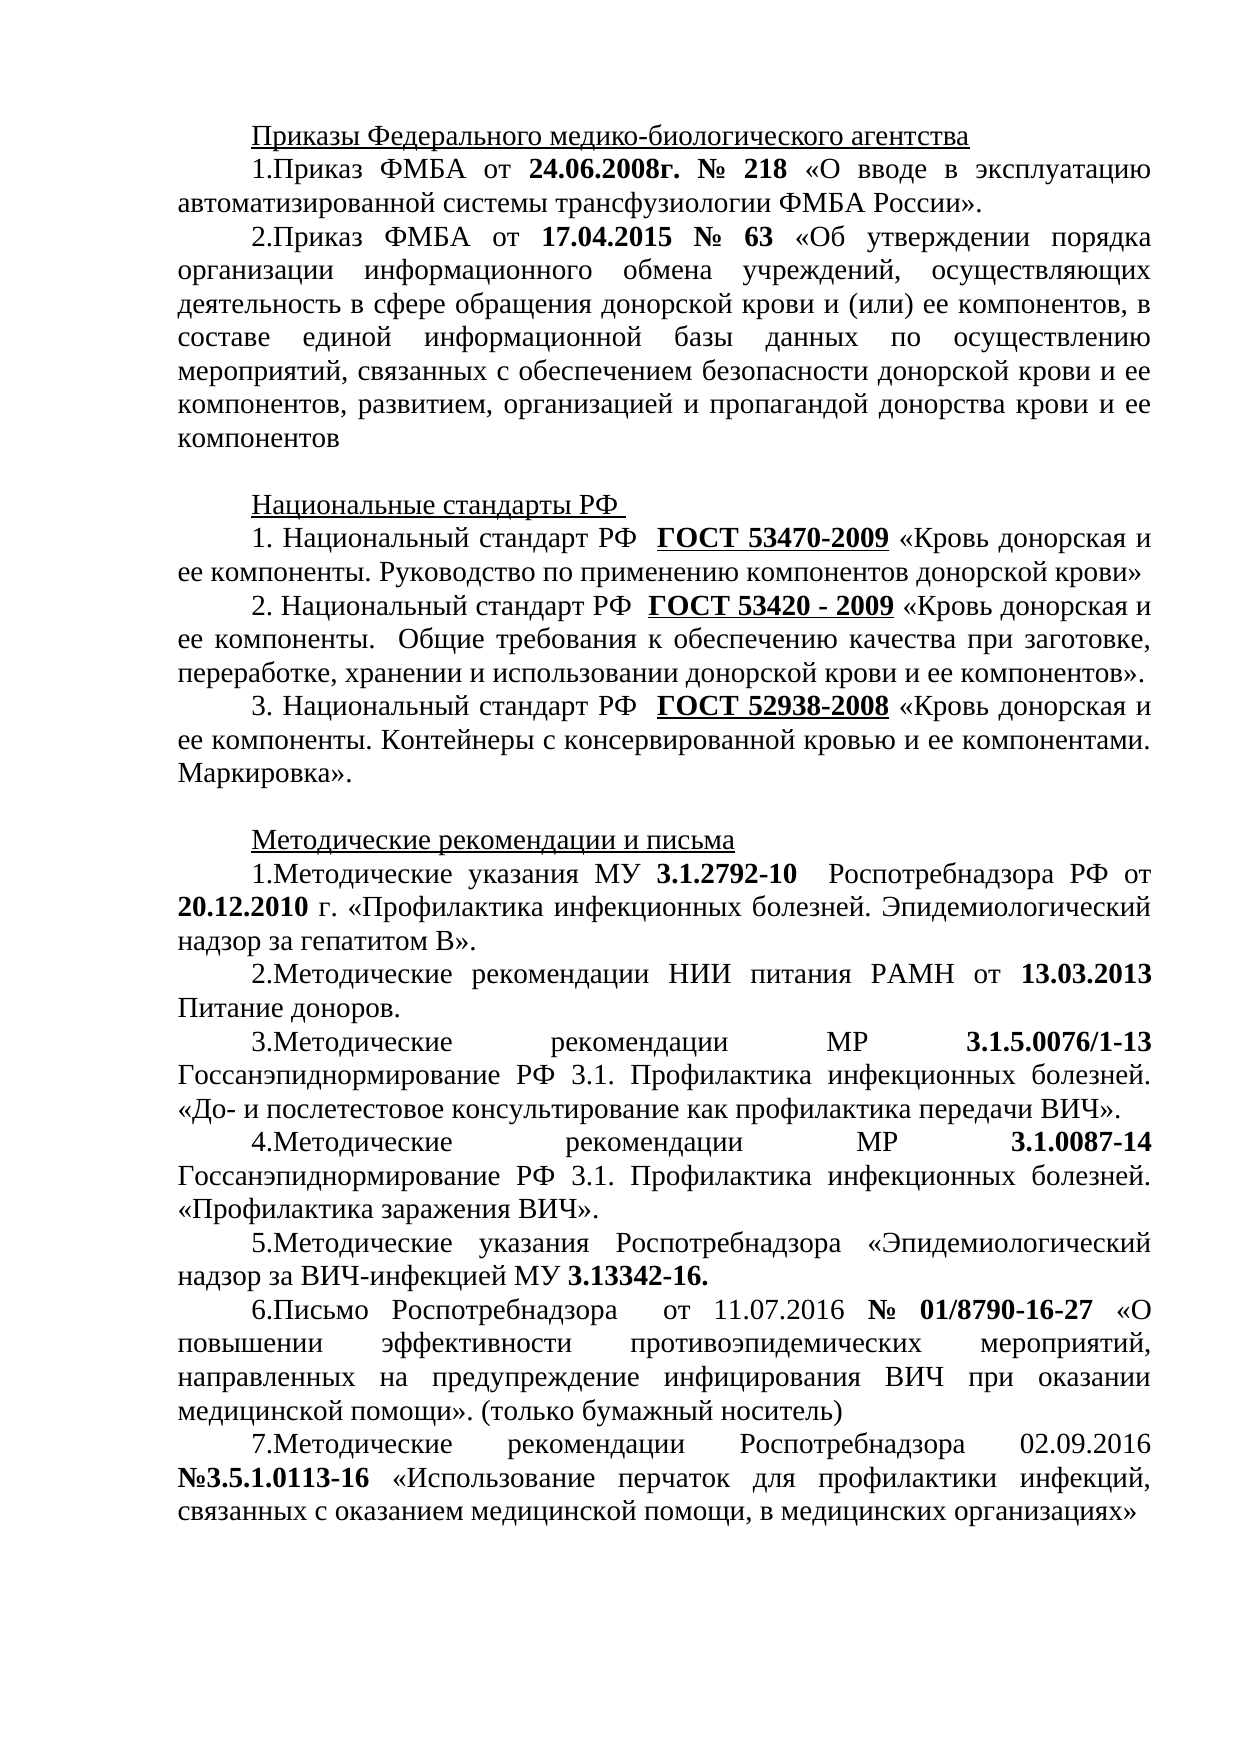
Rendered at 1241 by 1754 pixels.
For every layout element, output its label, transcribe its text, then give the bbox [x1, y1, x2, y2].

text 5.Методические указания Роспотребнадзора «Эпидемиологический надзор за ВИЧ-инфекцией МУ 3.13342-16. [177, 1225, 1152, 1292]
text Методические рекомендации и письма [177, 822, 1152, 856]
title Национальные стандарты РФ [177, 487, 1152, 521]
subtitle Приказы Федерального медико-биологического агентства [177, 118, 1152, 152]
text 3.Методические рекомендации МР 3.1.5.0076/1-13 Госсанэпиднормирование РФ 3.1. Профилактика инфекционных болезней. «До- и послетестовое консультирование как профилактика передачи ВИЧ». [177, 1024, 1152, 1124]
text 3. Национальный стандарт РФ ГОСТ 52938-2008 «Кровь донорская и ее компоненты. Контейнеры с консервированной кровью и ее компонентами. Маркировка». [177, 688, 1152, 789]
text 2.Методические рекомендации НИИ питания РАМН от 13.03.2013 Питание доноров. [177, 957, 1152, 1024]
text 1.Приказ ФМБА от 24.06.2008г. № 218 «О вводе в эксплуатацию автоматизированной системы трансфузиологии ФМБА России». [177, 152, 1152, 219]
text 2.Приказ ФМБА от 17.04.2015 № 63 «Об утверждении порядка организации информационного обмена учреждений, осуществляющих деятельность в сфере обращения донорской крови и (или) ее компонентов, в составе единой информационной базы данных по осуществлению мероприятий, связанных с обеспечением безопасности донорской крови и ее компонентов, развитием, организацией и пропагандой донорства крови и ее компонентов [177, 219, 1152, 453]
text 6.Письмо Роспотребнадзора от 11.07.2016 № 01/8790-16-27 «О повышении эффективности противоэпидемических мероприятий, направленных на предупреждение инфицирования ВИЧ при оказании медицинской помощи». (только бумажный носитель) [177, 1292, 1152, 1426]
text 4.Методические рекомендации МР 3.1.0087-14 Госсанэпиднормирование РФ 3.1. Профилактика инфекционных болезней. «Профилактика заражения ВИЧ». [177, 1124, 1152, 1225]
text 2. Национальный стандарт РФ ГОСТ 53420 - 2009 «Кровь донорская и ее компоненты. Общие требования к обеспечению качества при заготовке, переработке, хранении и использовании донорской крови и ее компонентов». [177, 588, 1152, 688]
text 1.Методические указания МУ 3.1.2792-10 Роспотребнадзора РФ от 20.12.2010 г. «Профилактика инфекционных болезней. Эпидемиологический надзор за гепатитом В». [177, 856, 1152, 957]
text 1. Национальный стандарт РФ ГОСТ 53470-2009 «Кровь донорская и ее компоненты. Руководство по применению компонентов донорской крови» [177, 521, 1152, 588]
text 7.Методические рекомендации Роспотребнадзора 02.09.2016 №3.5.1.0113-16 «Использование перчаток для профилактики инфекций, связанных с оказанием медицинской помощи, в медицинских организациях» [177, 1426, 1152, 1527]
